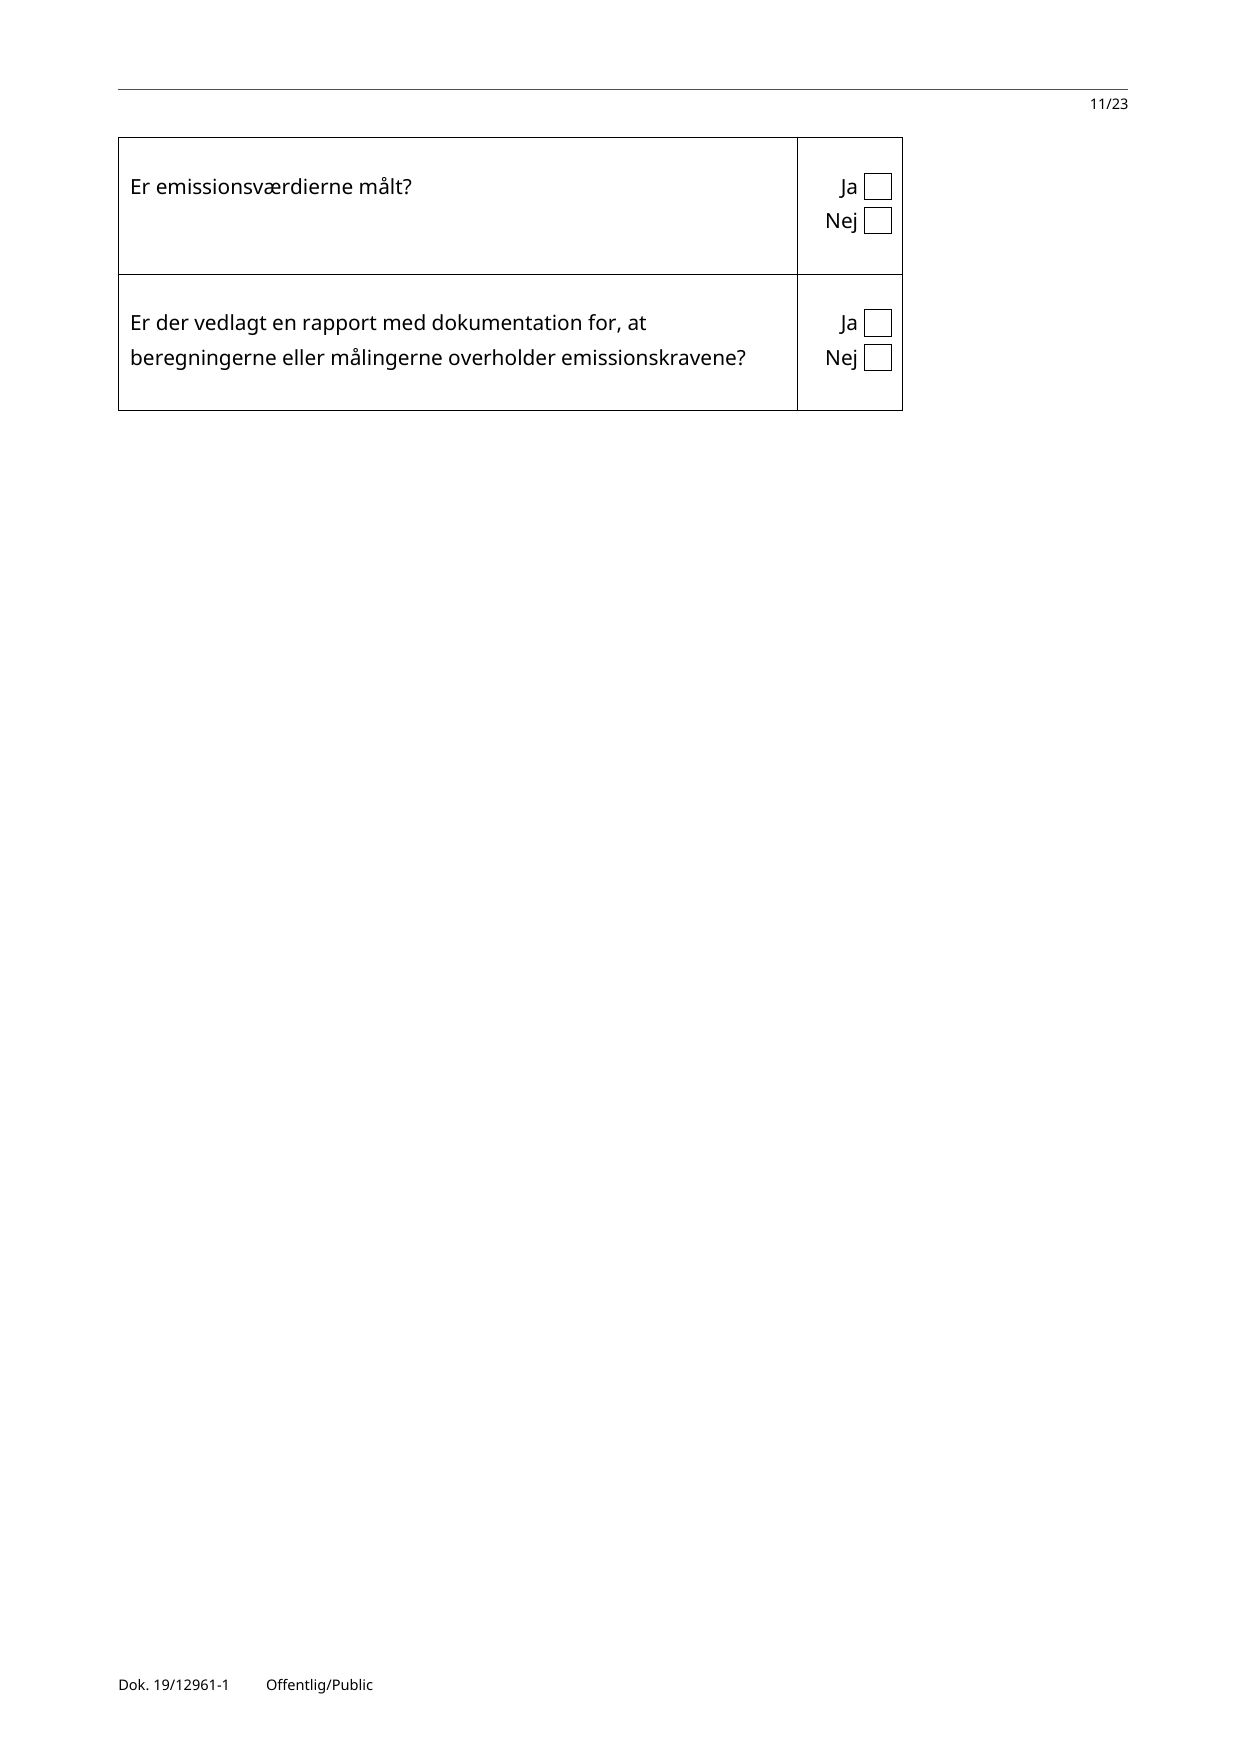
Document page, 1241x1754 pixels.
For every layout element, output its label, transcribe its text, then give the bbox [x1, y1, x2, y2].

table_cell Er emissionsværdierne målt? [119, 138, 797, 273]
table_cell Ja Nej [798, 275, 902, 410]
table_cell Er der vedlagt en rapport med dokumentation for, at beregningerne eller målingerne overholder emissionskravene? [119, 275, 797, 410]
table_cell Ja Nej [798, 138, 902, 273]
